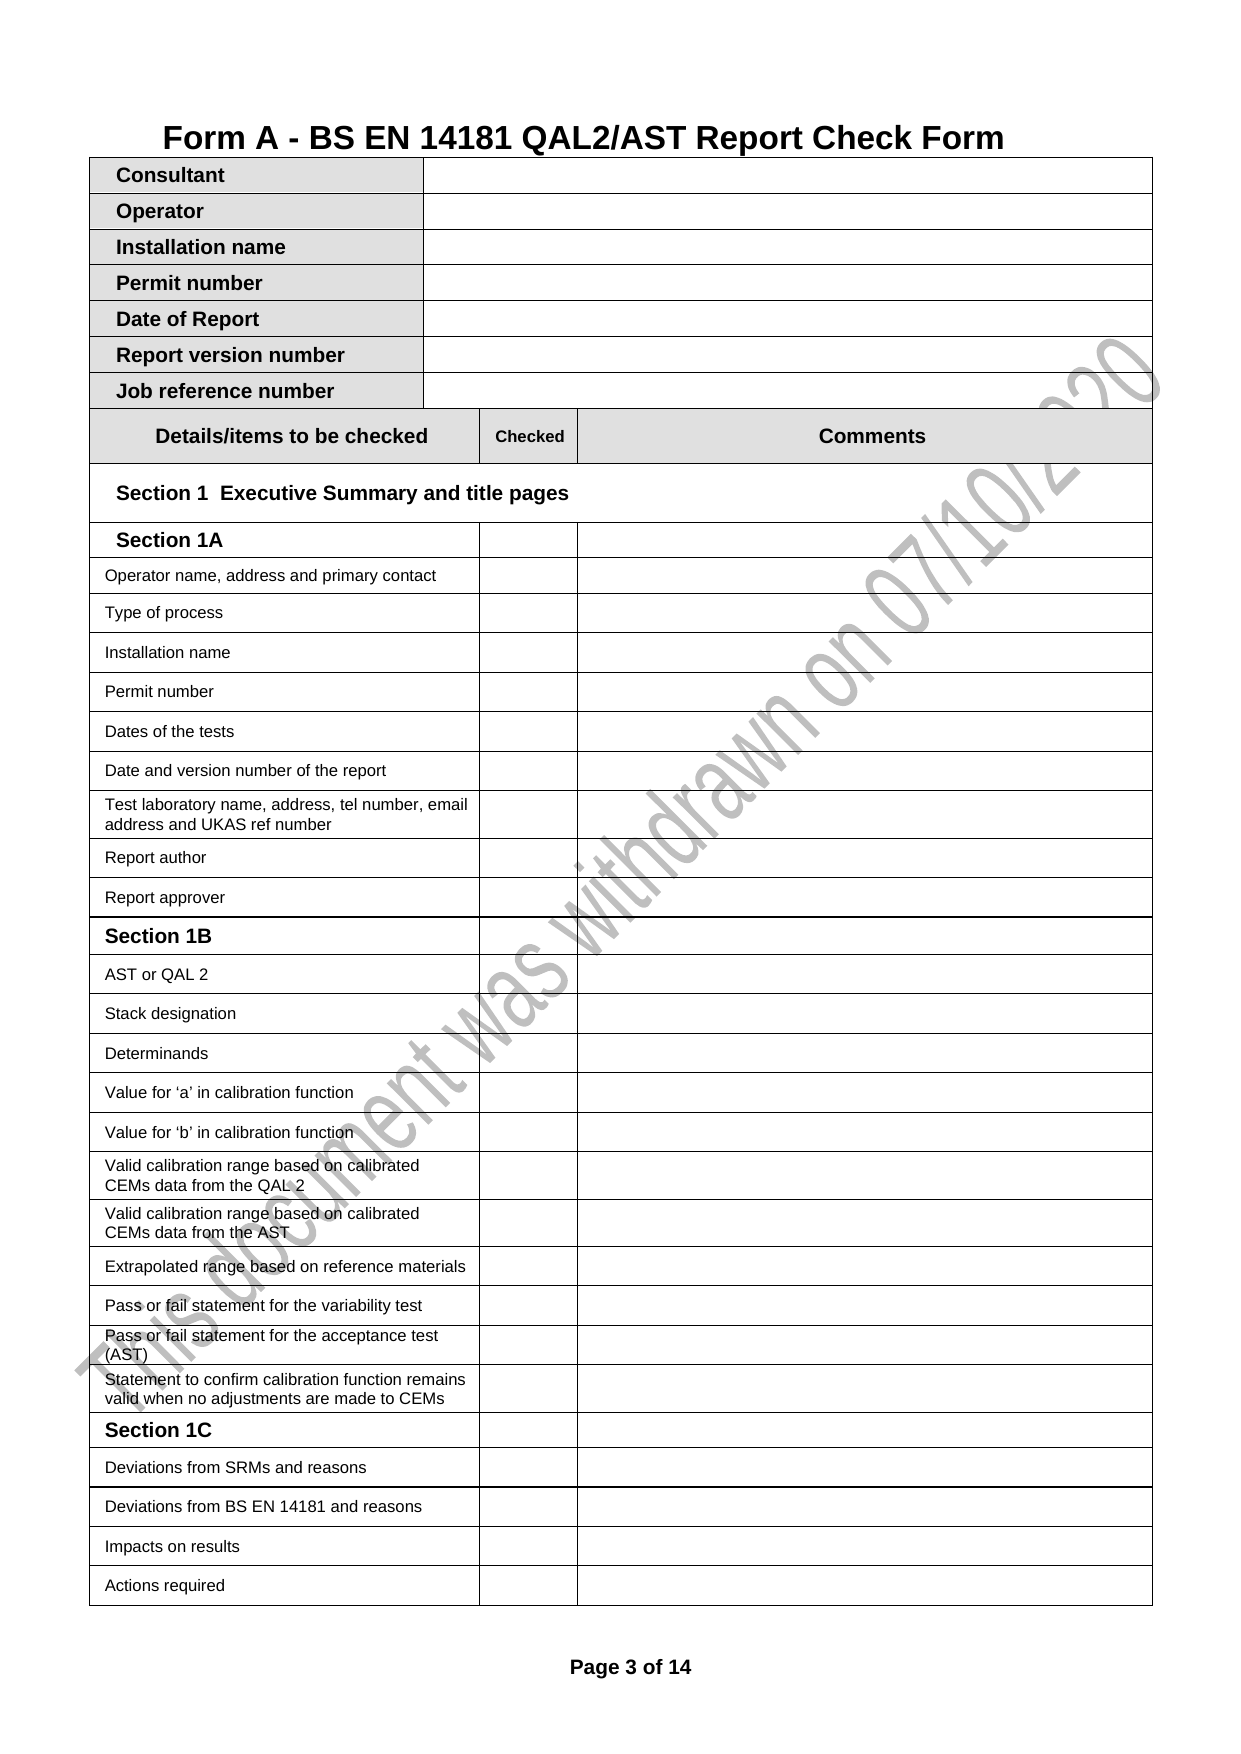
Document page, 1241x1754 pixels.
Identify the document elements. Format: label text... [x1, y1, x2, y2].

table_cell [480, 712, 577, 751]
table_cell Installation name [90, 230, 423, 264]
table_cell AST or QAL 2 [90, 955, 479, 993]
table_cell [578, 712, 1152, 751]
table_cell [578, 558, 1152, 593]
table_cell [480, 955, 577, 993]
table_cell Pass or fail statement for the acceptance test (AST) [90, 1326, 479, 1364]
table_cell [578, 1527, 1152, 1565]
table_cell [480, 633, 577, 672]
table_cell Checked [480, 409, 577, 463]
table_cell [578, 523, 1152, 557]
table_cell Value for ‘a’ in calibration function [90, 1073, 479, 1112]
table_cell [578, 1247, 1152, 1285]
table_cell Report approver [90, 878, 479, 916]
table_cell Permit number [90, 673, 479, 711]
table_cell Details/items to be checked [90, 409, 479, 463]
table_cell [480, 1566, 577, 1605]
table_cell Operator name, address and primary contact [90, 558, 479, 593]
table_cell [578, 1286, 1152, 1325]
table_cell [480, 1073, 577, 1112]
table_cell [480, 1200, 577, 1246]
table_cell Date and version number of the report [90, 752, 479, 790]
table_cell [578, 1113, 1152, 1151]
table_cell [480, 1527, 577, 1565]
table_cell Pass or fail statement for the variability test [90, 1286, 479, 1325]
table_cell [480, 1326, 577, 1364]
table_cell Section 1B [90, 918, 479, 954]
table_cell [480, 1286, 577, 1325]
table_cell [480, 752, 577, 790]
table_cell [578, 1488, 1152, 1526]
table_cell Valid calibration range based on calibrated CEMs data from the QAL 2 [90, 1152, 479, 1198]
table_cell [578, 1566, 1152, 1605]
table_cell Permit number [90, 265, 423, 300]
table_cell [578, 752, 1152, 790]
table_cell Section 1A [90, 523, 479, 557]
table_cell [578, 839, 1152, 877]
table_cell [578, 673, 1152, 711]
table_cell Date of Report [90, 301, 423, 336]
table_cell [480, 558, 577, 593]
table_cell Job reference number [90, 373, 423, 408]
table_cell Test laboratory name, address, tel number, email address and UKAS ref number [90, 791, 479, 837]
table_cell [424, 230, 1152, 264]
table_cell Dates of the tests [90, 712, 479, 751]
table_cell [424, 265, 1152, 300]
table_cell Actions required [90, 1566, 479, 1605]
table_cell [578, 1413, 1152, 1447]
table_cell [480, 1488, 577, 1526]
table_cell Report version number [90, 337, 423, 372]
table_cell [424, 337, 1152, 372]
table_cell [480, 1034, 577, 1072]
table_cell Operator [90, 194, 423, 228]
table_cell [480, 1365, 577, 1412]
table_cell Statement to confirm calibration function remains valid when no adjustments are made to CEMs [90, 1365, 479, 1412]
table_cell [480, 1413, 577, 1447]
table_cell [480, 1448, 577, 1486]
table_cell Report author [90, 839, 479, 877]
list Form A - BS EN 14181 QAL2/AST Report Check Form [162, 118, 1092, 157]
table_cell [424, 301, 1152, 336]
table_cell [578, 1073, 1152, 1112]
table_cell Section 1C [90, 1413, 479, 1447]
table_cell [578, 1448, 1152, 1486]
table_cell [578, 955, 1152, 993]
table_cell [578, 594, 1152, 632]
table_cell Impacts on results [90, 1527, 479, 1565]
table_cell Stack designation [90, 994, 479, 1033]
table_cell [424, 373, 1152, 408]
table_cell Determinands [90, 1034, 479, 1072]
table_cell [578, 633, 1152, 672]
table_cell [480, 839, 577, 877]
table_cell [480, 994, 577, 1033]
table_cell [578, 994, 1152, 1033]
table_cell [578, 1034, 1152, 1072]
table_cell Deviations from BS EN 14181 and reasons [90, 1488, 479, 1526]
table_cell Type of process [90, 594, 479, 632]
table_cell [578, 1200, 1152, 1246]
table_cell Deviations from SRMs and reasons [90, 1448, 479, 1486]
table_cell [578, 1326, 1152, 1364]
table_cell [578, 878, 1152, 916]
table_cell Section 1 Executive Summary and title pages [90, 464, 1152, 522]
table_cell [480, 791, 577, 837]
table_cell [578, 918, 1152, 954]
table_cell Value for ‘b’ in calibration function [90, 1113, 479, 1151]
table_cell [480, 1247, 577, 1285]
table_cell [480, 1113, 577, 1151]
table_cell Comments [578, 409, 1152, 463]
table_cell [480, 878, 577, 916]
table_header [424, 158, 1152, 192]
table_cell [480, 1152, 577, 1198]
table_cell [578, 1365, 1152, 1412]
table_cell [578, 1152, 1152, 1198]
table_cell [480, 918, 577, 954]
table_cell Valid calibration range based on calibrated CEMs data from the AST [90, 1200, 479, 1246]
table_cell [424, 194, 1152, 228]
table_cell Extrapolated range based on reference materials [90, 1247, 479, 1285]
table_cell [480, 594, 577, 632]
table_cell [480, 523, 577, 557]
table_cell Installation name [90, 633, 479, 672]
table_header Consultant [90, 158, 423, 192]
table_cell [578, 791, 1152, 837]
table_cell [480, 673, 577, 711]
